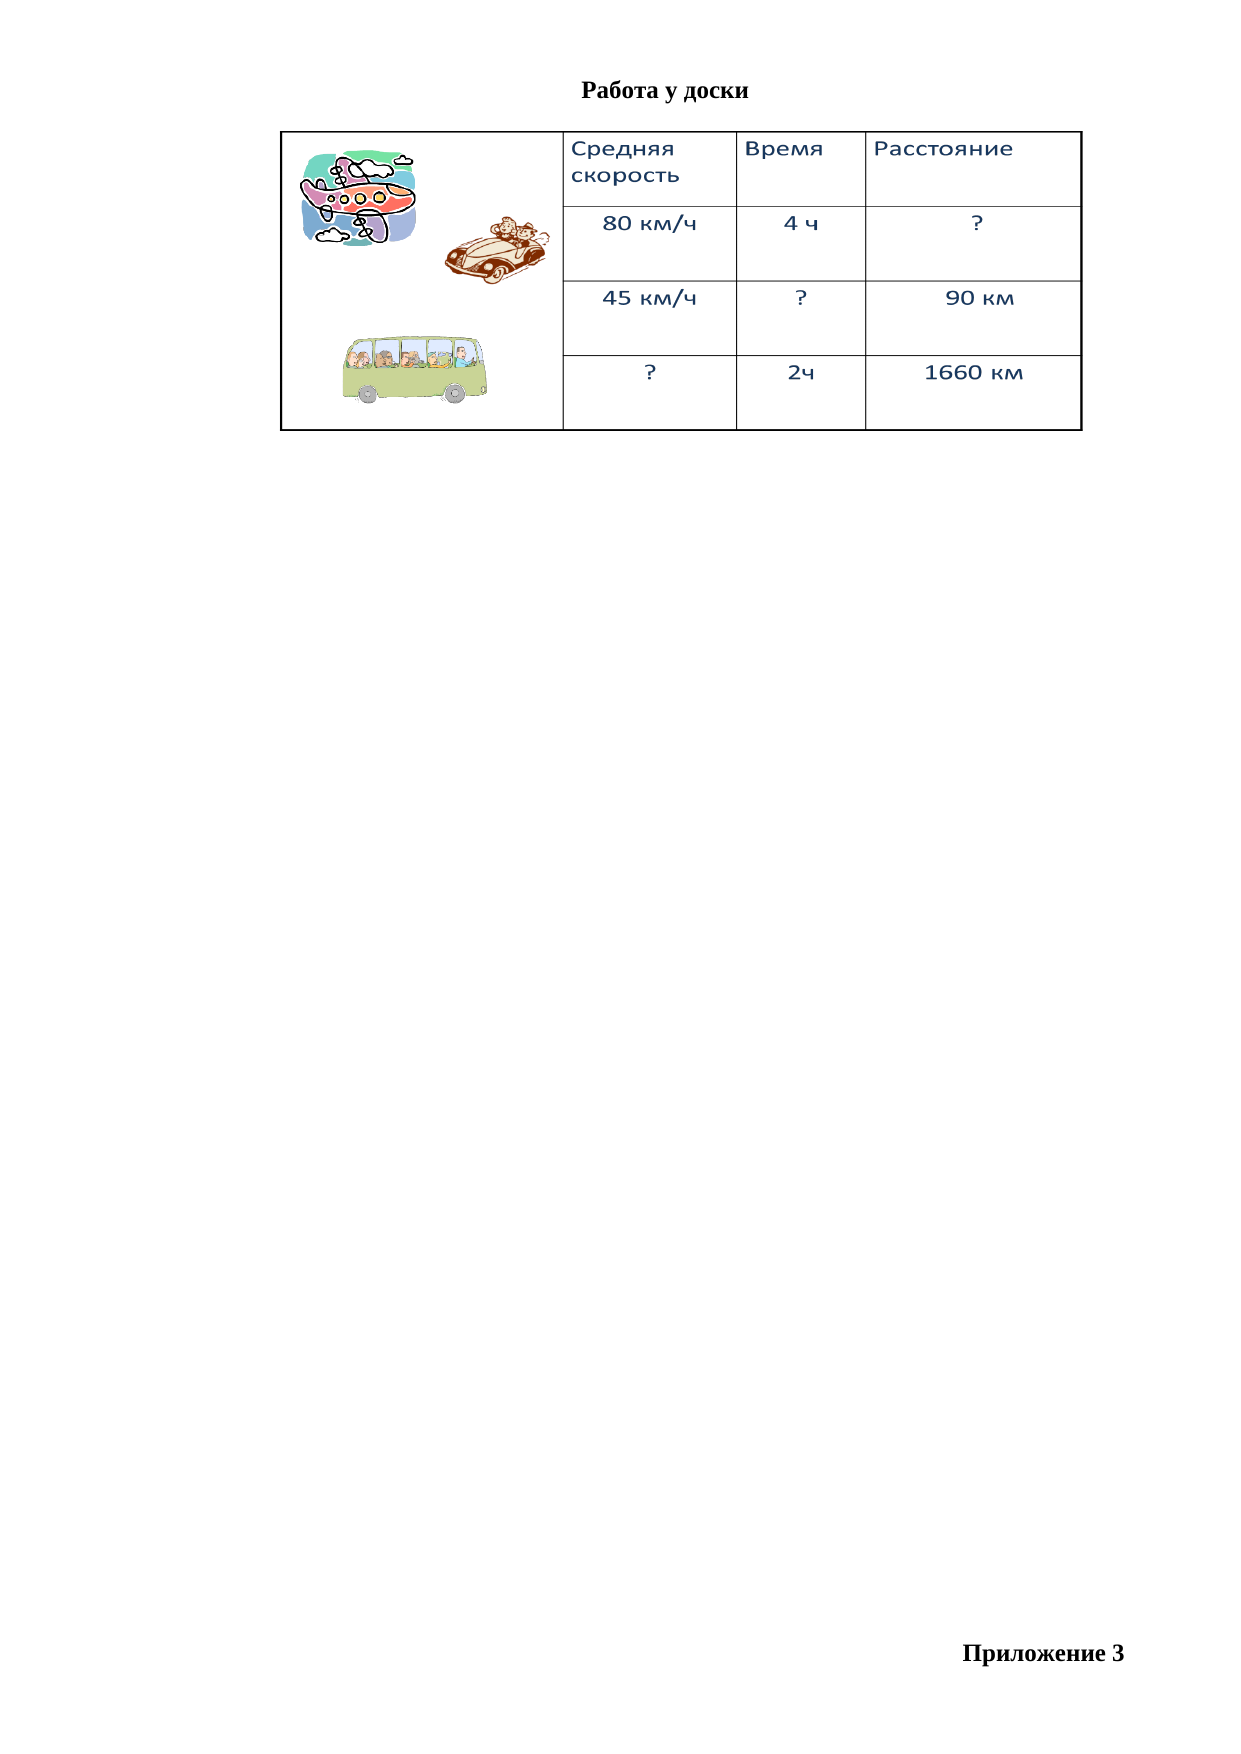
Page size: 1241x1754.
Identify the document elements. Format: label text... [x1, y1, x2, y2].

text Приложение 3 [75, 1638, 1165, 1666]
picture [279, 128, 1084, 432]
text Работа у доски [75, 75, 1165, 104]
